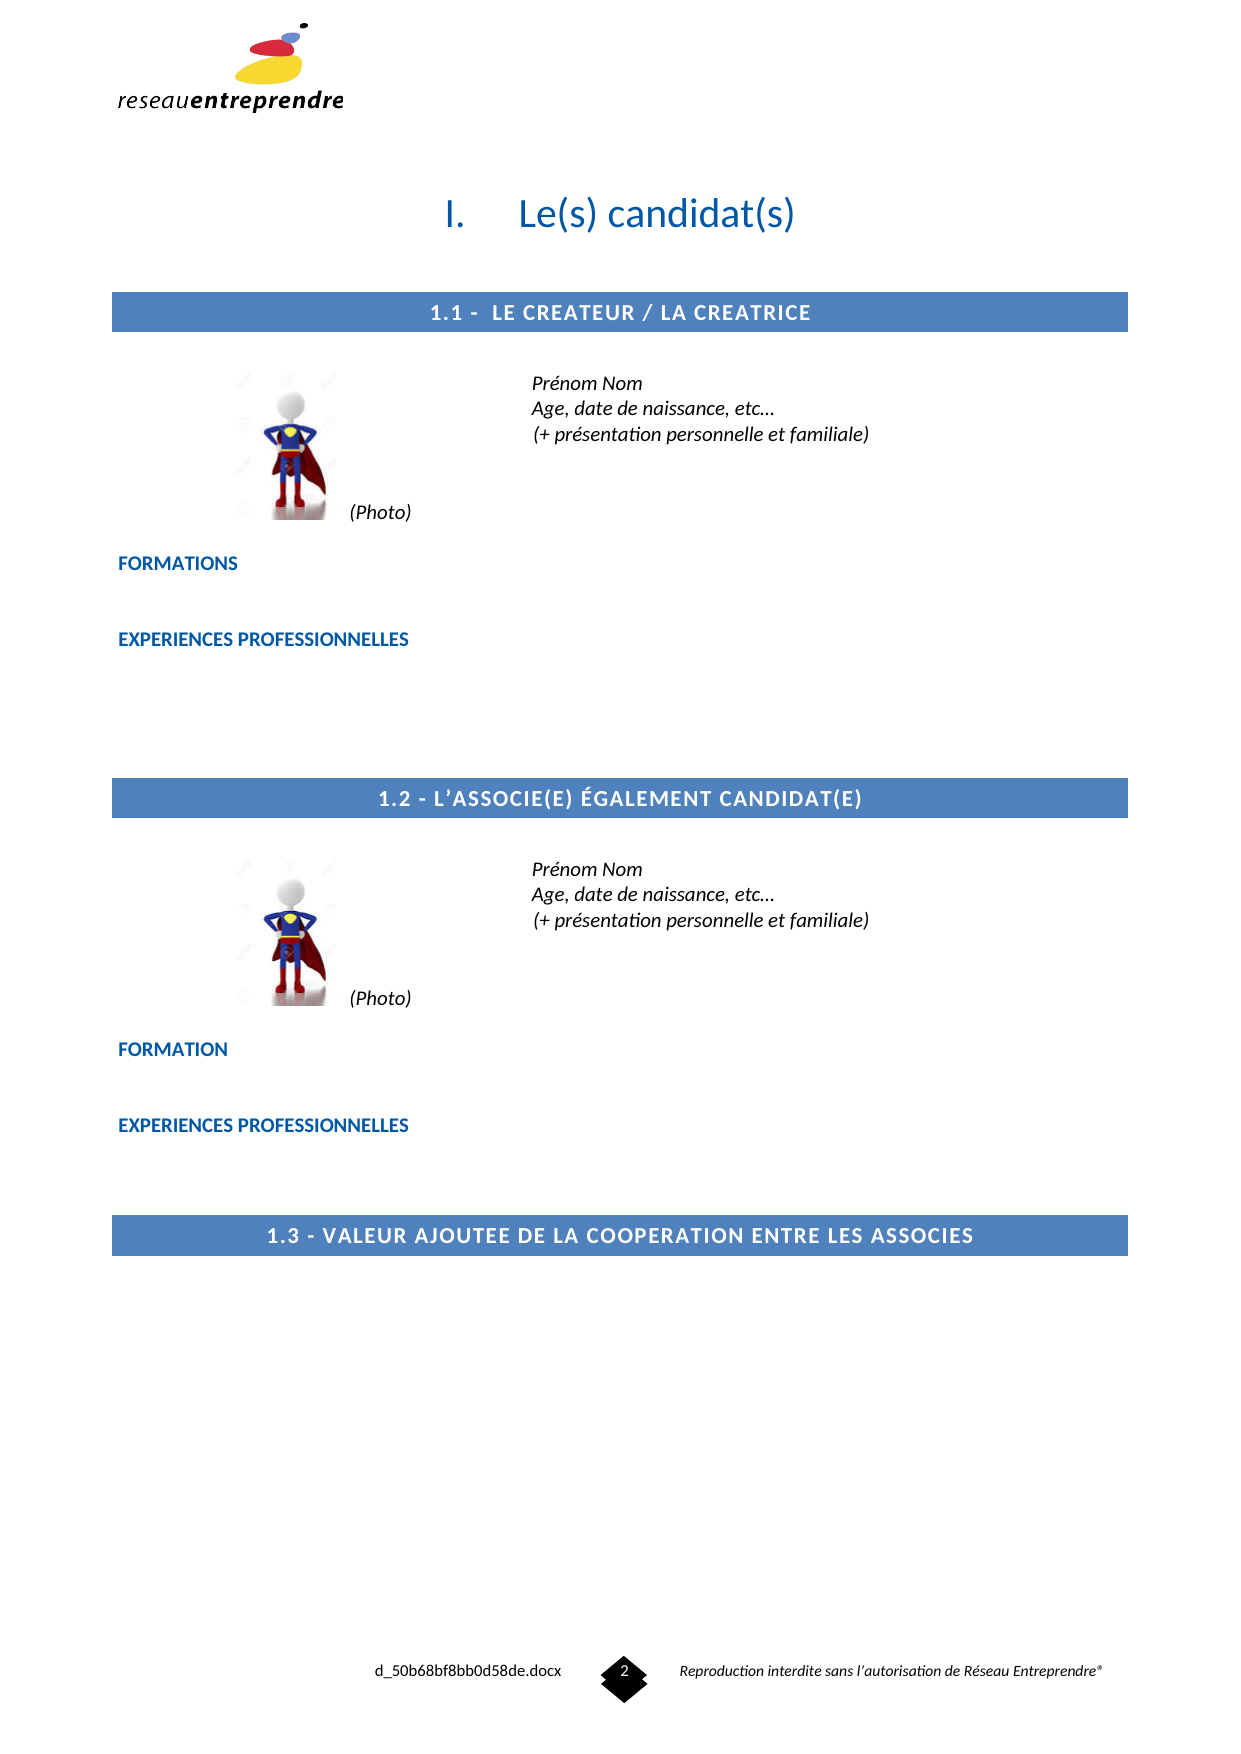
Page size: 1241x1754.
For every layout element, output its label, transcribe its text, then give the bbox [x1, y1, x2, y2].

picture [232, 856, 350, 1006]
subtitle 1.1 - LE CREATEUR / LA CREATRICE [118, 298, 1122, 326]
picture [118, 23, 343, 113]
subtitle 1.3 - VALEUR AJOUTEE DE LA COOPERATION ENTRE LES ASSOCIES [118, 1221, 1122, 1249]
table_header (Photo) [222, 856, 531, 1011]
table_header Prénom Nom Age, date de naissance, etc… (+ présentation personnelle et familiale) [531, 370, 1240, 524]
picture [232, 370, 350, 520]
text EXPERIENCES PROFESSIONNELLES [118, 1112, 1122, 1138]
text EXPERIENCES PROFESSIONNELLES [118, 626, 1122, 652]
table_header (Photo) [222, 370, 531, 524]
subtitle Le(s) candidat(s) [118, 187, 1122, 237]
text FORMATIONS [118, 550, 1122, 575]
subtitle 1.2 - L’ASSOCIE(E) également candidat(e) [118, 784, 1122, 812]
table_header Prénom Nom Age, date de naissance, etc… (+ présentation personnelle et familiale) [531, 856, 1240, 1011]
text FORMATION [118, 1036, 1122, 1062]
